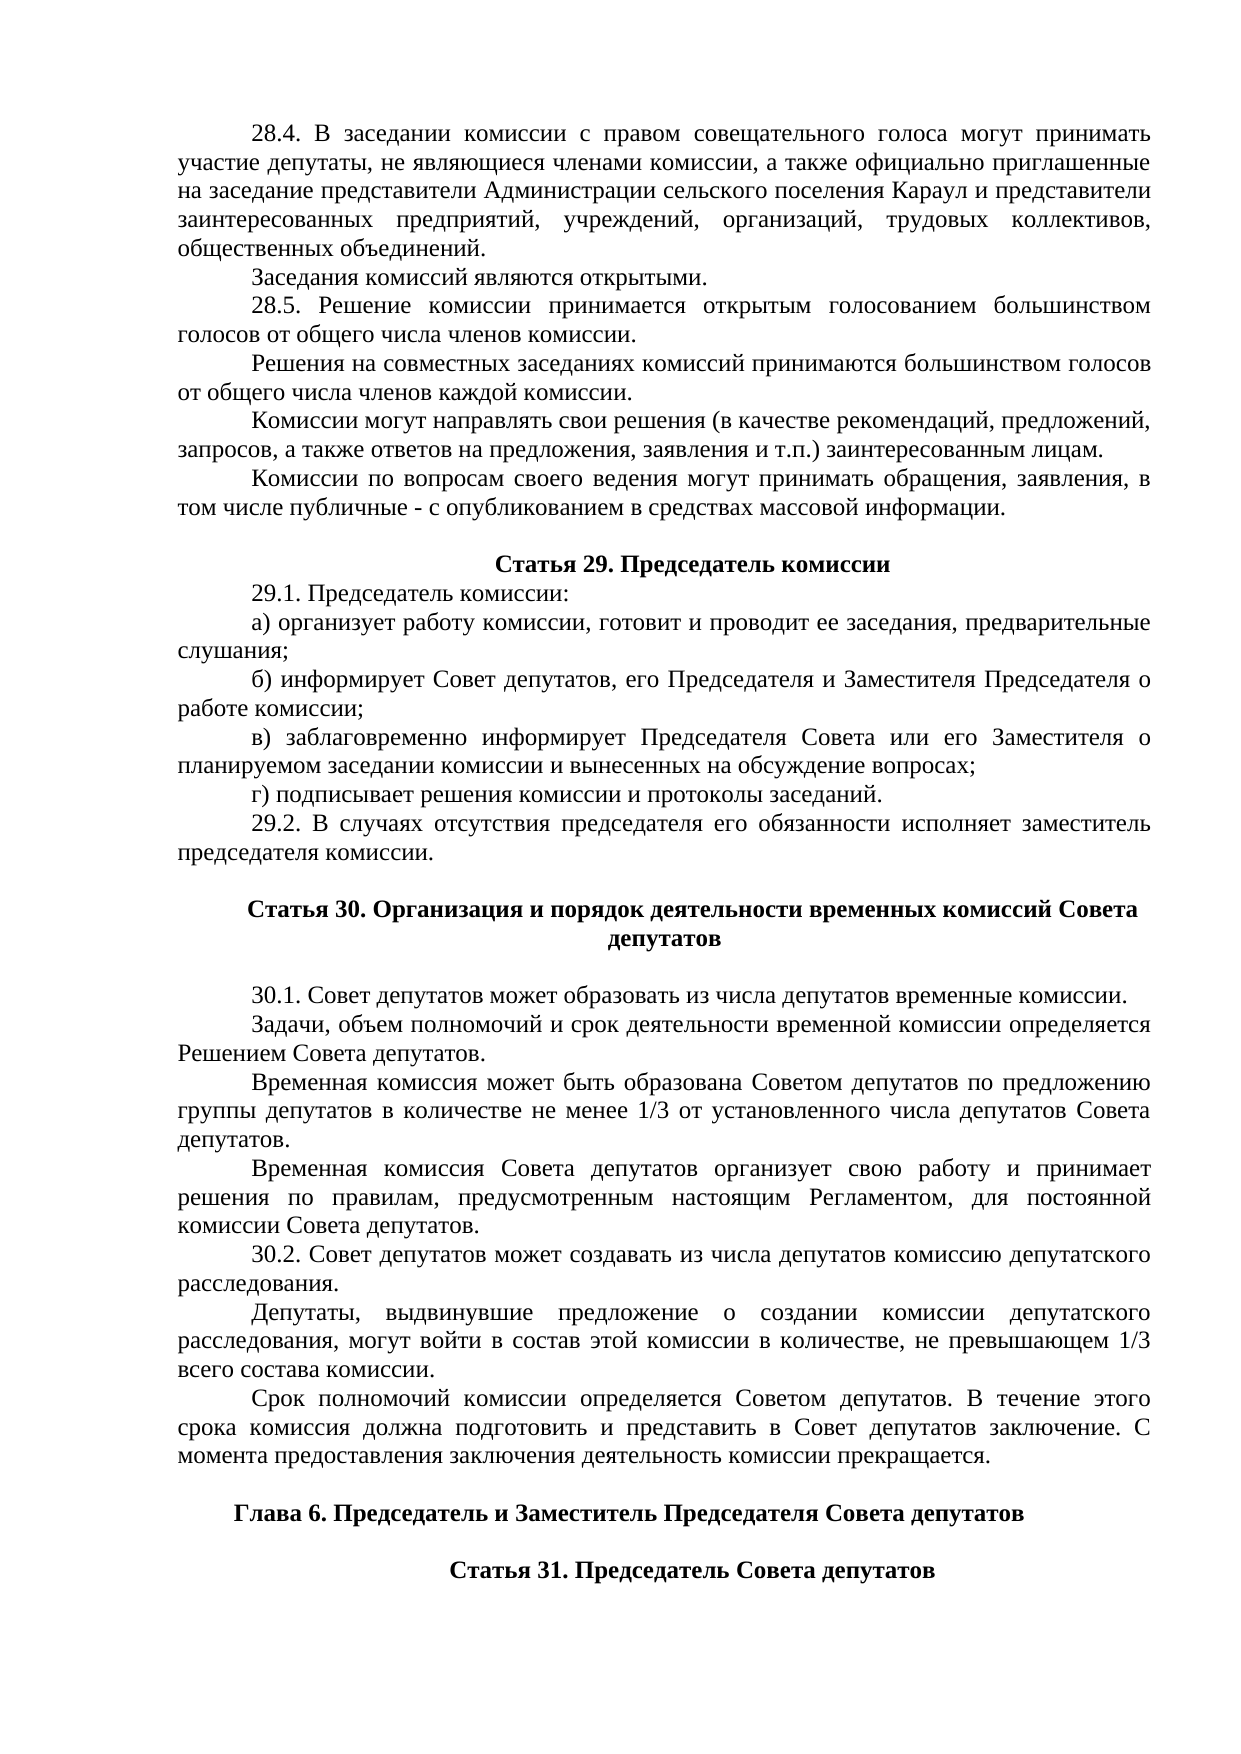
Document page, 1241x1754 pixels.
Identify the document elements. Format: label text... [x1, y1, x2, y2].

text Статья 30. Организация и порядок деятельности временных комиссий Совета депутатов [177, 894, 1152, 952]
text в) заблаговременно информирует Председателя Совета или его Заместителя о планируемом заседании комиссии и вынесенных на обсуждение вопросах; [177, 722, 1152, 779]
text Временная комиссия может быть образована Советом депутатов по предложению группы депутатов в количестве не менее 1/3 от установленного числа депутатов Совета депутатов. [177, 1067, 1152, 1153]
text Срок полномочий комиссии определяется Советом депутатов. В течение этого срока комиссия должна подготовить и представить в Совет депутатов заключение. С момента предоставления заключения деятельность комиссии прекращается. [177, 1383, 1152, 1469]
text 28.5. Решение комиссии принимается открытым голосованием большинством голосов от общего числа членов комиссии. [177, 291, 1152, 348]
text Задачи, объем полномочий и срок деятельности временной комиссии определяется Решением Совета депутатов. [177, 1009, 1152, 1067]
text Комиссии по вопросам своего ведения могут принимать обращения, заявления, в том числе публичные - с опубликованием в средствах массовой информации. [177, 463, 1152, 521]
text Глава 6. Председатель и Заместитель Председателя Совета депутатов [177, 1498, 1152, 1527]
text 30.2. Совет депутатов может создавать из числа депутатов комиссию депутатского расследования. [177, 1239, 1152, 1297]
text Решения на совместных заседаниях комиссий принимаются большинством голосов от общего числа членов каждой комиссии. [177, 348, 1152, 406]
text а) организует работу комиссии, готовит и проводит ее заседания, предварительные слушания; [177, 607, 1152, 664]
text г) подписывает решения комиссии и протоколы заседаний. [177, 779, 1152, 808]
text б) информирует Совет депутатов, его Председателя и Заместителя Председателя о работе комиссии; [177, 664, 1152, 722]
text 28.4. В заседании комиссии с правом совещательного голоса могут принимать участие депутаты, не являющиеся членами комиссии, а также официально приглашенные на заседание представители Администрации сельского поселения Караул и представители заинтересованных предприятий, учреждений, организаций, трудовых коллективов, общественных объединений. [177, 118, 1152, 262]
text Депутаты, выдвинувшие предложение о создании комиссии депутатского расследования, могут войти в состав этой комиссии в количестве, не превышающем 1/3 всего состава комиссии. [177, 1297, 1152, 1383]
text Статья 31. Председатель Совета депутатов [177, 1556, 1152, 1584]
text Комиссии могут направлять свои решения (в качестве рекомендаций, предложений, запросов, а также ответов на предложения, заявления и т.п.) заинтересованным лицам. [177, 406, 1152, 463]
text 30.1. Совет депутатов может образовать из числа депутатов временные комиссии. [177, 981, 1152, 1009]
text Статья 29. Председатель комиссии [177, 549, 1152, 578]
text Заседания комиссий являются открытыми. [177, 262, 1152, 291]
text 29.2. В случаях отсутствия председателя его обязанности исполняет заместитель председателя комиссии. [177, 808, 1152, 866]
text Временная комиссия Совета депутатов организует свою работу и принимает решения по правилам, предусмотренным настоящим Регламентом, для постоянной комиссии Совета депутатов. [177, 1153, 1152, 1239]
text 29.1. Председатель комиссии: [177, 578, 1152, 607]
